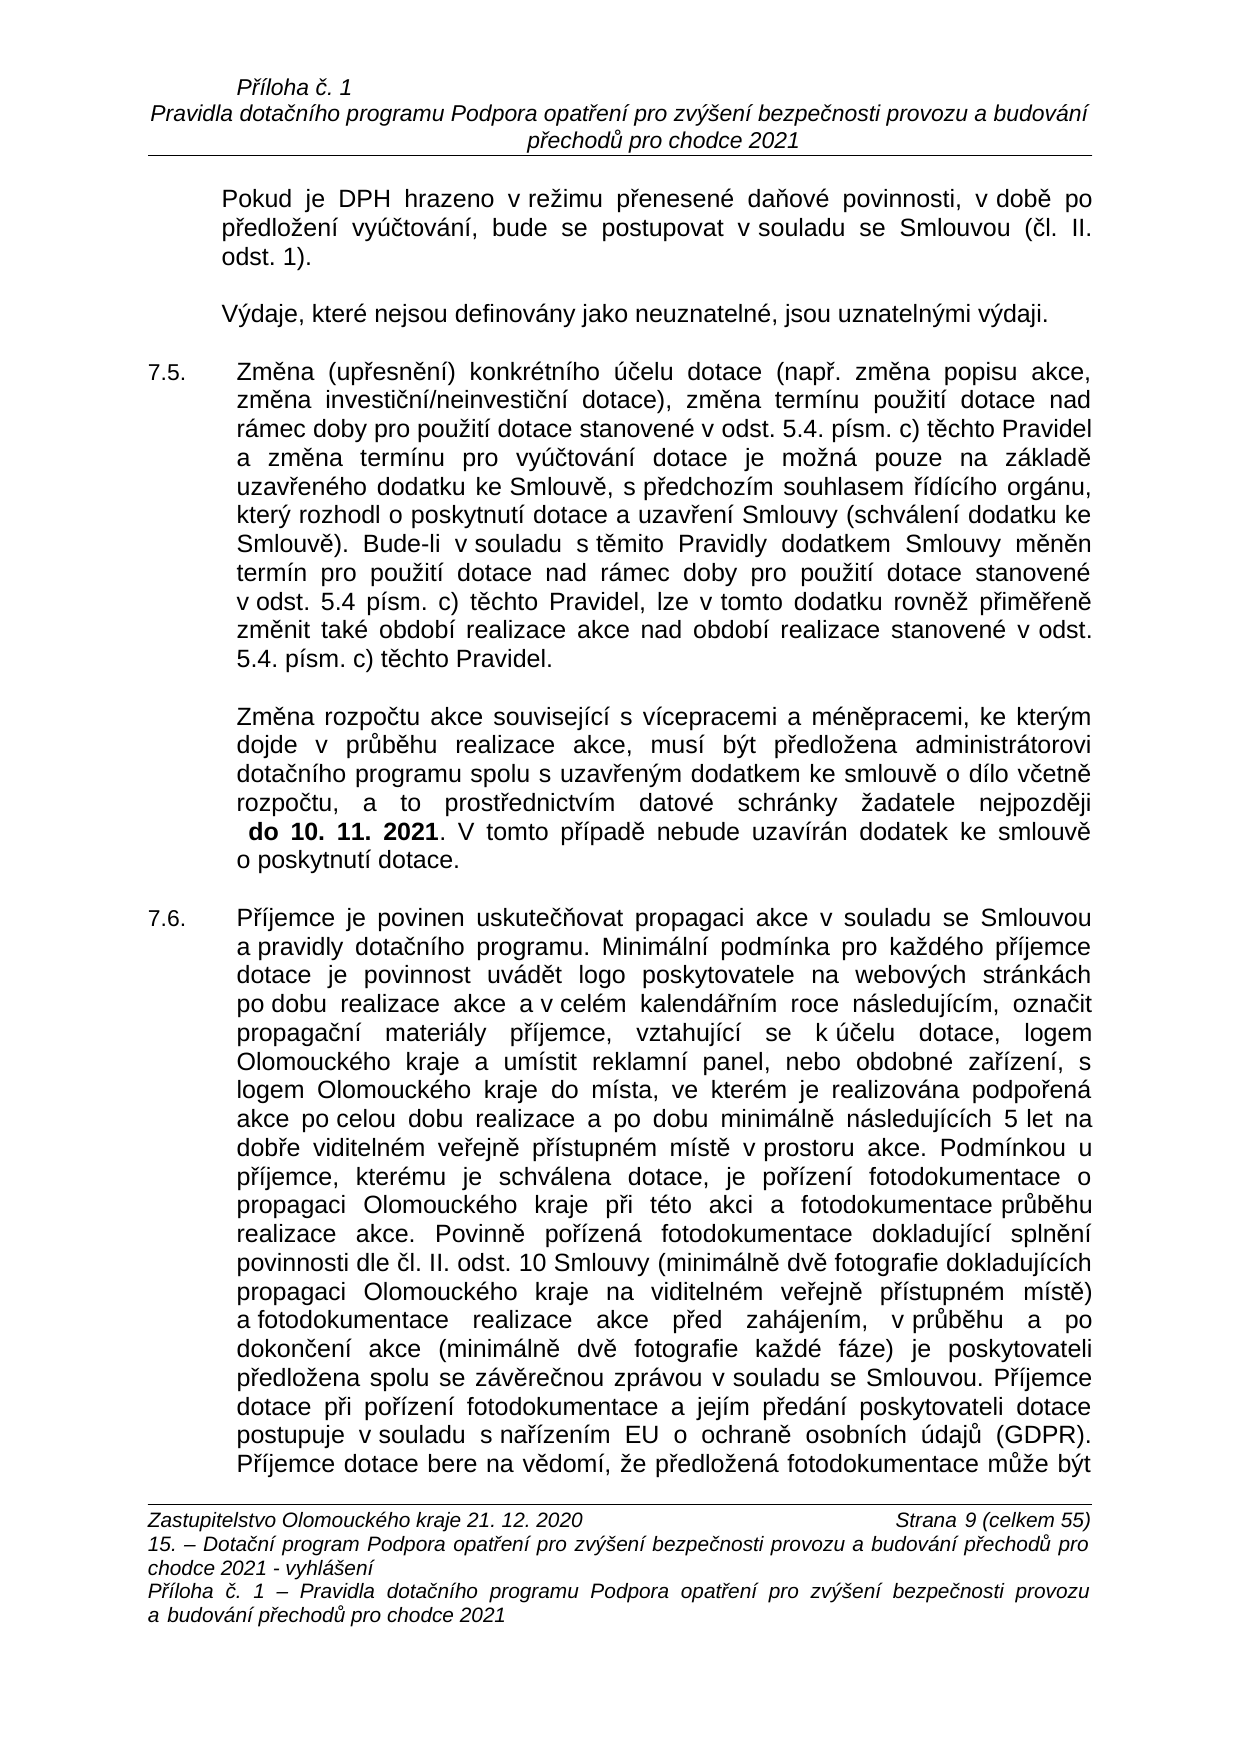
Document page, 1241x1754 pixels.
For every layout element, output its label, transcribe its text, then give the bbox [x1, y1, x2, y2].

list Změna (upřesnění) konkrétního účelu dotace (např. změna popisu akce, změna investiční/neinvestiční dotace), změna termínu použití dotace nad rámec doby pro použití dotace stanovené v odst. 5.4. písm. c) těchto Pravidel a změna termínu pro vyúčtování dotace je možná pouze na základě uzavřeného dodatku ke Smlouvě, s předchozím souhlasem řídícího orgánu, který rozhodl o poskytnutí dotace a uzavření Smlouvy (schválení dodatku ke Smlouvě). Bude-li v souladu s těmito Pravidly dodatkem Smlouvy měněn termín pro použití dotace nad rámec doby pro použití dotace stanovené v odst. 5.4 písm. c) těchto Pravidel, lze v tomto dodatku rovněž přiměřeně změnit také období realizace akce nad období realizace stanovené v odst. 5.4. písm. c) těchto Pravidel. [148, 357, 1092, 673]
text Výdaje, které nejsou definovány jako neuznatelné, jsou uznatelnými výdaji. [221, 299, 1092, 328]
text Změna rozpočtu akce související s vícepracemi a méněpracemi, ke kterým dojde v průběhu realizace akce, musí být předložena administrátorovi dotačního programu spolu s uzavřeným dodatkem ke smlouvě o dílo včetně rozpočtu, a to prostřednictvím datové schránky žadatele nejpozději do 10. 11. 2021. V tomto případě nebude uzavírán dodatek ke smlouvě o poskytnutí dotace. [236, 702, 1092, 874]
text Pokud je DPH hrazeno v režimu přenesené daňové povinnosti, v době po předložení vyúčtování, bude se postupovat v souladu se Smlouvou (čl. II. odst. 1). [221, 184, 1092, 270]
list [148, 903, 1092, 1478]
